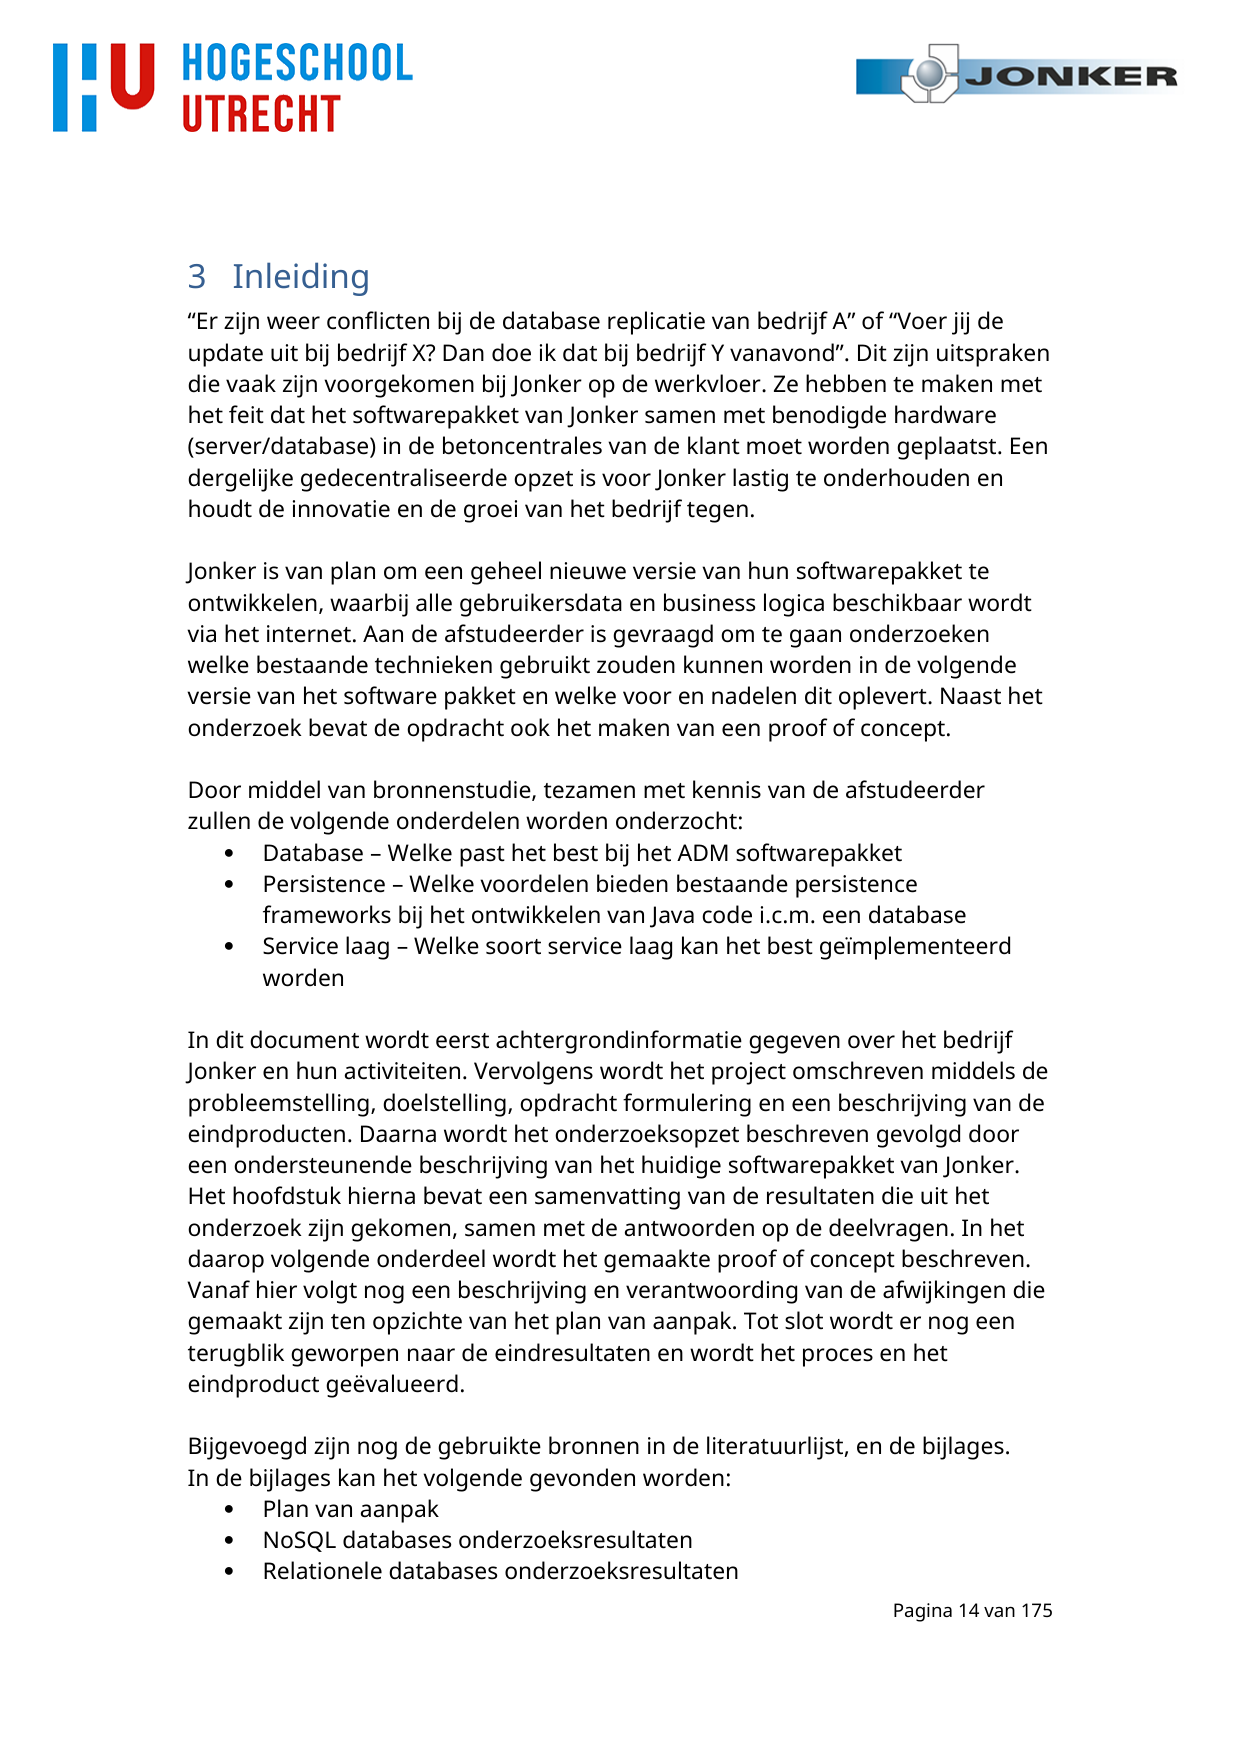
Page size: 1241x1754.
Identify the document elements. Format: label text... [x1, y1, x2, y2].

text In de bijlages kan het volgende gevonden worden: [187, 1462, 1053, 1493]
subtitle Inleiding [187, 253, 1053, 298]
picture [840, 37, 1200, 117]
text In dit document wordt eerst achtergrondinformatie gegeven over het bedrijf Jonker en hun activiteiten. Vervolgens wordt het project omschreven middels de probleemstelling, doelstelling, opdracht formulering en een beschrijving van de eindproducten. Daarna wordt het onderzoeksopzet beschreven gevolgd door een ondersteunende beschrijving van het huidige softwarepakket van Jonker. Het hoofdstuk hierna bevat een samenvatting van de resultaten die uit het onderzoek zijn gekomen, samen met de antwoorden op de deelvragen. In het daarop volgende onderdeel wordt het gemaakte proof of concept beschreven. Vanaf hier volgt nog een beschrijving en verantwoording van de afwijkingen die gemaakt zijn ten opzichte van het plan van aanpak. Tot slot wordt er nog een terugblik geworpen naar de eindresultaten en wordt het proces en het eindproduct geëvalueerd. [187, 1024, 1053, 1399]
list Plan van aanpak [225, 1493, 1053, 1524]
list NoSQL databases onderzoeksresultaten [225, 1524, 1053, 1555]
text “Er zijn weer conflicten bij de database replicatie van bedrijf A” of “Voer jij de update uit bij bedrijf X? Dan doe ik dat bij bedrijf Y vanavond”. Dit zijn uitspraken die vaak zijn voorgekomen bij Jonker op de werkvloer. Ze hebben te maken met het feit dat het softwarepakket van Jonker samen met benodigde hardware (server/database) in de betoncentrales van de klant moet worden geplaatst. Een dergelijke gedecentraliseerde opzet is voor Jonker lastig te onderhouden en houdt de innovatie en de groei van het bedrijf tegen. [187, 305, 1053, 524]
list Relationele databases onderzoeksresultaten [225, 1555, 1053, 1587]
text Jonker is van plan om een geheel nieuwe versie van hun softwarepakket te ontwikkelen, waarbij alle gebruikersdata en business logica beschikbaar wordt via het internet. Aan de afstudeerder is gevraagd om te gaan onderzoeken welke bestaande technieken gebruikt zouden kunnen worden in de volgende versie van het software pakket en welke voor en nadelen dit oplevert. Naast het onderzoek bevat de opdracht ook het maken van een proof of concept. [187, 555, 1053, 743]
list Service laag – Welke soort service laag kan het best geïmplementeerd worden [225, 930, 1053, 993]
text Bijgevoegd zijn nog de gebruikte bronnen in de literatuurlijst, en de bijlages. [187, 1430, 1053, 1462]
list Database – Welke past het best bij het ADM softwarepakket [225, 837, 1053, 868]
text Door middel van bronnenstudie, tezamen met kennis van de afstudeerder zullen de volgende onderdelen worden onderzocht: [187, 774, 1053, 837]
picture [53, 43, 413, 132]
list Persistence – Welke voordelen bieden bestaande persistence frameworks bij het ontwikkelen van Java code i.c.m. een database [225, 868, 1053, 930]
